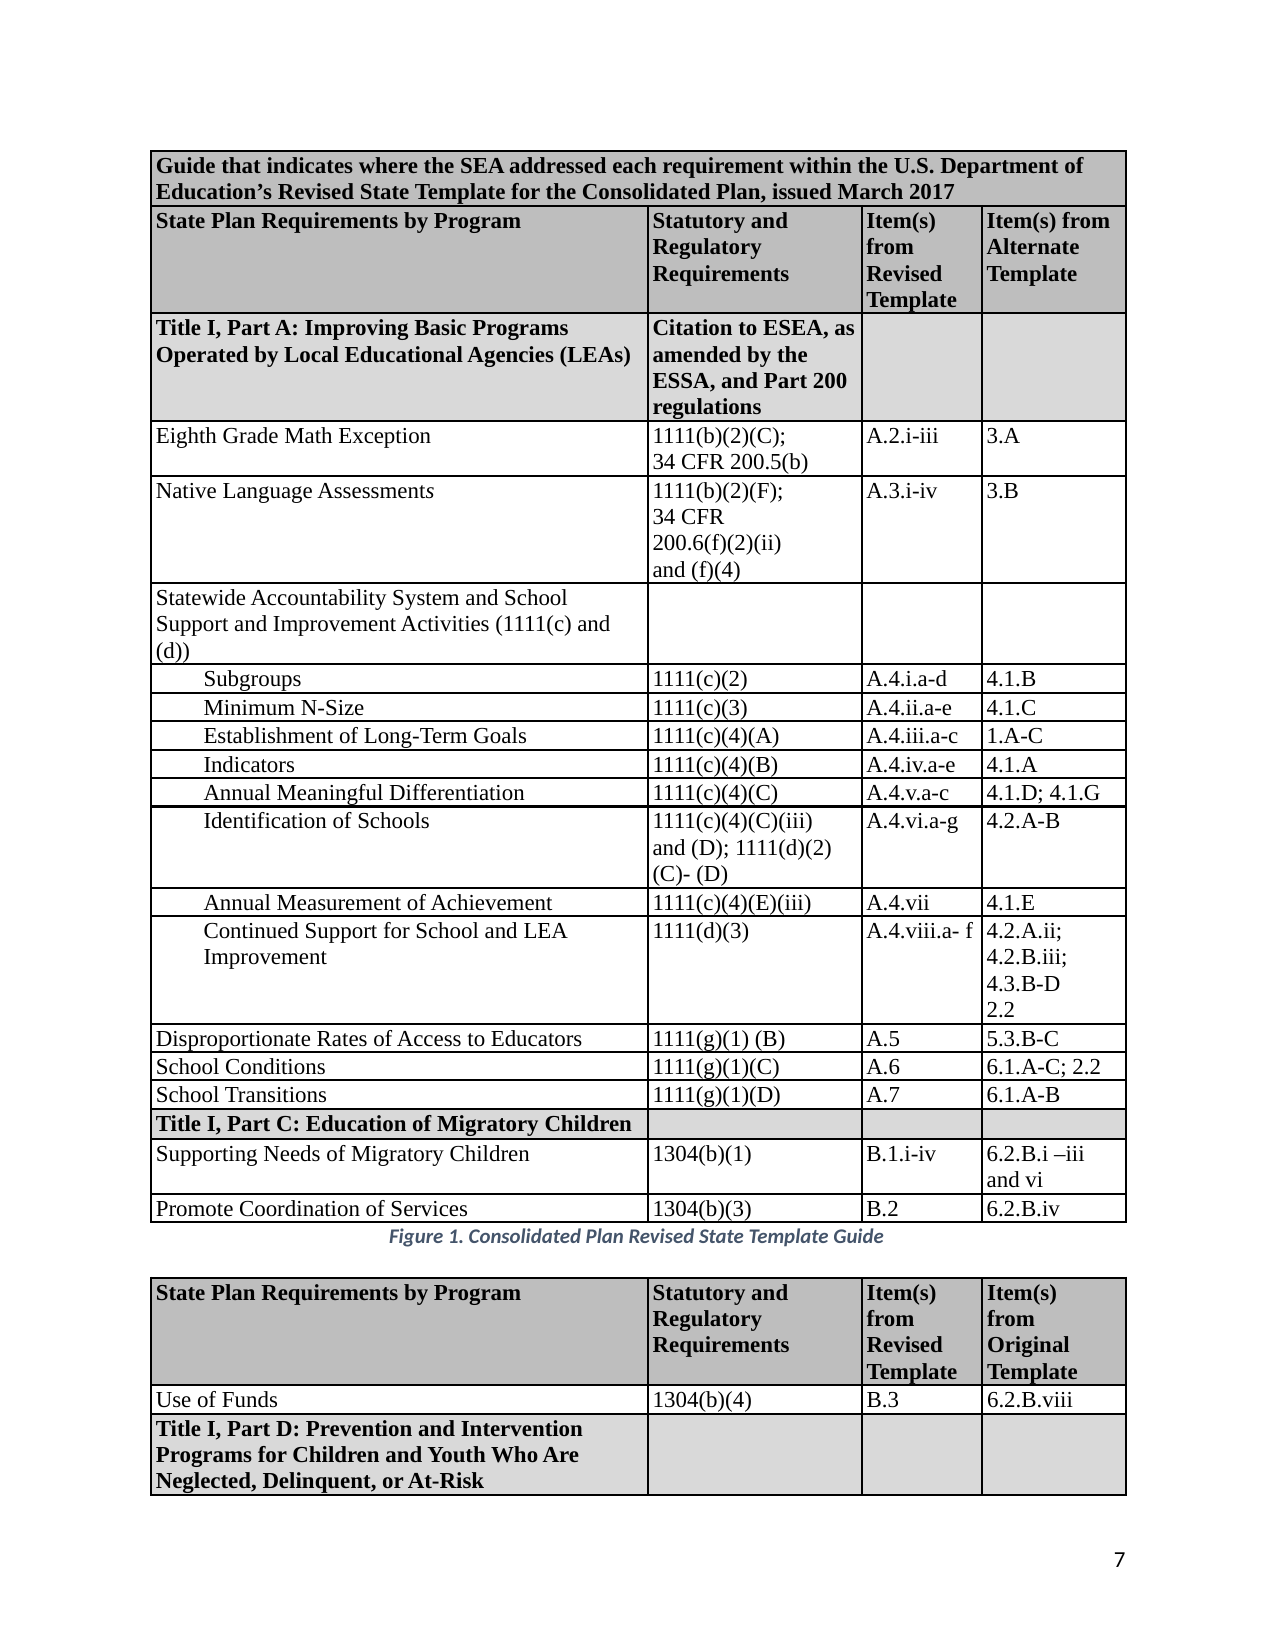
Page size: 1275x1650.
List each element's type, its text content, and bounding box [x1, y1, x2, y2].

table_cell A.4.viii.a- f [863, 917, 981, 1022]
table_cell School Transitions [152, 1081, 647, 1108]
table_header Guide that indicates where the SEA addressed each requirement within the U.S. Department of Education’s Revised State Template for the Consolidated Plan, issued March 2017 [152, 152, 1125, 205]
table_cell 4.2.A.ii; 4.2.B.iii; 4.3.B-D 2.2 [983, 917, 1125, 1022]
table_cell [983, 584, 1125, 663]
table_cell A.4.vii [863, 889, 981, 915]
table_cell 4.1.A [983, 751, 1125, 777]
table_cell Title I, Part A: Improving Basic Programs Operated by Local Educational Agencies (LEAs) [152, 314, 647, 420]
text Figure 1. Consolidated Plan Revised State Template Guide [150, 1223, 1125, 1249]
table_cell [863, 1415, 981, 1494]
table_cell 4.1.D; 4.1.G [983, 779, 1125, 805]
table_cell 6.1.A-B [983, 1081, 1125, 1108]
table_cell [983, 314, 1125, 420]
table_cell Promote Coordination of Services [152, 1195, 647, 1221]
table_cell B.3 [863, 1386, 981, 1413]
table_cell Statewide Accountability System and School Support and Improvement Activities (1111(c) and (d)) [152, 584, 647, 663]
table_cell 1304(b)(4) [649, 1386, 861, 1413]
table_cell School Conditions [152, 1053, 647, 1079]
table_cell 1111(g)(1)(D) [649, 1081, 861, 1108]
table_cell [649, 1110, 861, 1138]
table_cell Item(s) from Alternate Template [983, 207, 1125, 312]
table_cell [863, 1110, 981, 1138]
table_cell [863, 584, 981, 663]
table_cell 1304(b)(3) [649, 1195, 861, 1221]
table_cell 6.2.B.i –iii and vi [983, 1140, 1125, 1193]
table_cell 6.2.B.viii [983, 1386, 1125, 1413]
table_cell 1111(c)(3) [649, 694, 861, 720]
table_cell 1304(b)(1) [649, 1140, 861, 1193]
table_header Item(s) from Revised Template [863, 1279, 981, 1384]
table_cell A.7 [863, 1081, 981, 1108]
table_cell A.4.ii.a-e [863, 694, 981, 720]
table_cell A.4.vi.a-g [863, 808, 981, 887]
table_cell 1111(b)(2)(C); 34 CFR 200.5(b) [649, 422, 861, 474]
table_cell Title I, Part D: Prevention and Intervention Programs for Children and Youth Who Are Neglected, Delinquent, or At-Risk [152, 1415, 647, 1494]
table_cell 1111(c)(4)(A) [649, 722, 861, 748]
table_cell 1111(c)(4)(C) [649, 779, 861, 805]
table_cell A.4.i.a-d [863, 665, 981, 692]
table_cell 4.1.B [983, 665, 1125, 692]
table_cell State Plan Requirements by Program [152, 207, 647, 312]
table_cell Continued Support for School and LEA Improvement [152, 917, 647, 1022]
table_cell Indicators [152, 751, 647, 777]
table_cell Title I, Part C: Education of Migratory Children [152, 1110, 647, 1138]
table_cell 6.2.B.iv [983, 1195, 1125, 1221]
table_cell 1111(c)(4)(E)(iii) [649, 889, 861, 915]
table_cell 1.A-C [983, 722, 1125, 748]
table_cell 1111(d)(3) [649, 917, 861, 1022]
table_cell 3.B [983, 477, 1125, 582]
table_cell Establishment of Long-Term Goals [152, 722, 647, 748]
table_cell Minimum N-Size [152, 694, 647, 720]
table_cell Eighth Grade Math Exception [152, 422, 647, 474]
table_cell Native Language Assessments [152, 477, 647, 582]
table_cell B.1.i-iv [863, 1140, 981, 1193]
table_cell Use of Funds [152, 1386, 647, 1413]
table_cell Identification of Schools [152, 808, 647, 887]
table_header Item(s) from Original Template [983, 1279, 1125, 1384]
table_cell 6.1.A-C; 2.2 [983, 1053, 1125, 1079]
table_header Statutory and Regulatory Requirements [649, 1279, 861, 1384]
table_cell 4.1.C [983, 694, 1125, 720]
table_header State Plan Requirements by Program [152, 1279, 647, 1384]
table_cell Annual Meaningful Differentiation [152, 779, 647, 805]
table_cell Annual Measurement of Achievement [152, 889, 647, 915]
table_cell [649, 1415, 861, 1494]
table_cell 1111(g)(1) (B) [649, 1025, 861, 1051]
table_cell 4.1.E [983, 889, 1125, 915]
table_cell A.5 [863, 1025, 981, 1051]
table_cell A.2.i-iii [863, 422, 981, 474]
table_cell 5.3.B-C [983, 1025, 1125, 1051]
table_cell [983, 1415, 1125, 1494]
table_cell Supporting Needs of Migratory Children [152, 1140, 647, 1193]
table_cell Citation to ESEA, as amended by the ESSA, and Part 200 regulations [649, 314, 861, 420]
table_cell A.4.iii.a-c [863, 722, 981, 748]
table_cell A.6 [863, 1053, 981, 1079]
table_cell [863, 314, 981, 420]
table_cell A.4.v.a-c [863, 779, 981, 805]
table_cell [649, 584, 861, 663]
table_cell Disproportionate Rates of Access to Educators [152, 1025, 647, 1051]
table_cell Subgroups [152, 665, 647, 692]
table_cell 1111(c)(4)(C)(iii) and (D); 1111(d)(2)(C)- (D) [649, 808, 861, 887]
table_cell 1111(g)(1)(C) [649, 1053, 861, 1079]
table_cell 3.A [983, 422, 1125, 474]
table_cell A.4.iv.a-e [863, 751, 981, 777]
table_cell 1111(b)(2)(F); 34 CFR 200.6(f)(2)(ii) and (f)(4) [649, 477, 861, 582]
table_cell [983, 1110, 1125, 1138]
table_cell B.2 [863, 1195, 981, 1221]
table_cell Statutory and Regulatory Requirements [649, 207, 861, 312]
table_cell Item(s) from Revised Template [863, 207, 981, 312]
table_cell A.3.i-iv [863, 477, 981, 582]
table_cell 1111(c)(2) [649, 665, 861, 692]
table_cell 4.2.A-B [983, 808, 1125, 887]
table_cell 1111(c)(4)(B) [649, 751, 861, 777]
